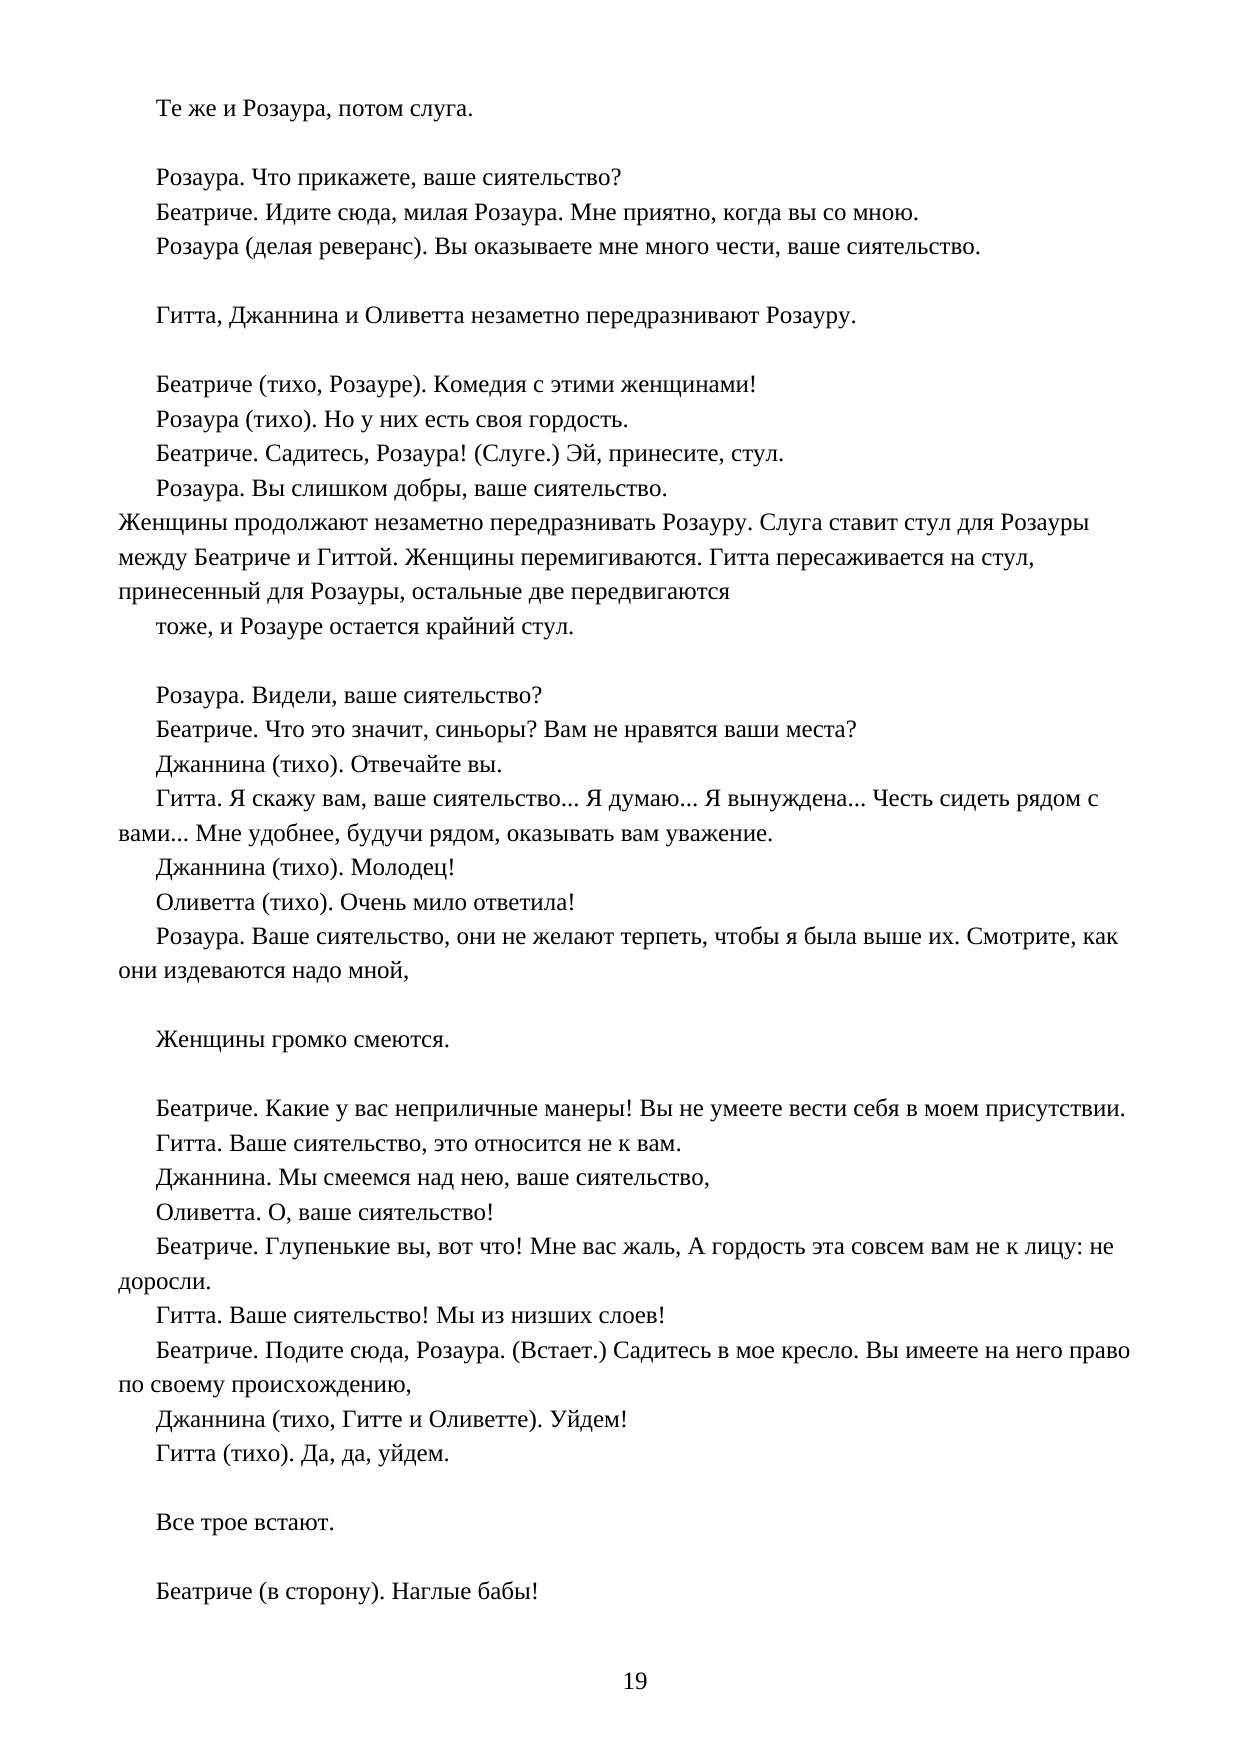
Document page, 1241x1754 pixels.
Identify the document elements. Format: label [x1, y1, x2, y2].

text [118, 59, 1152, 1605]
